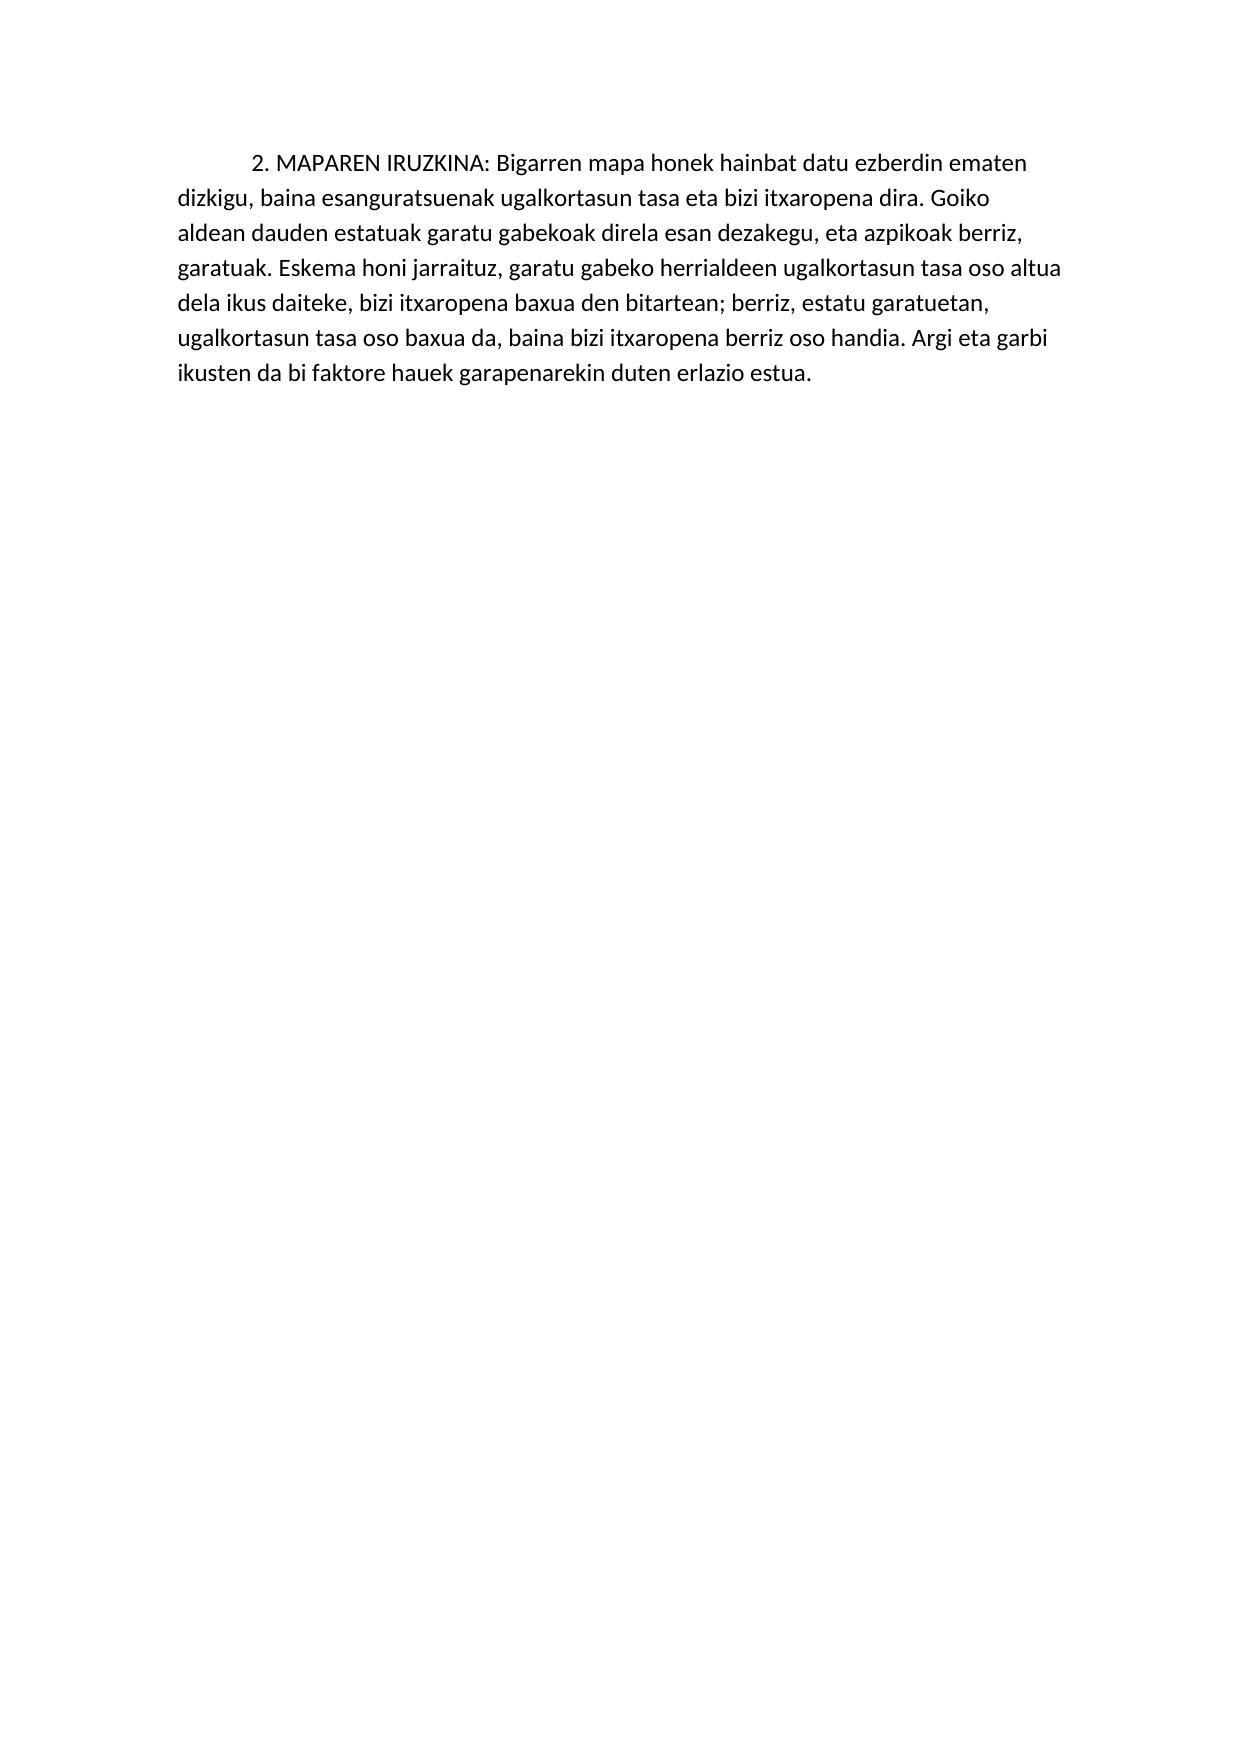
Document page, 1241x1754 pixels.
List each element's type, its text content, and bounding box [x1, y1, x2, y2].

text 2. MAPAREN IRUZKINA: Bigarren mapa honek hainbat datu ezberdin ematen dizkigu, baina esanguratsuenak ugalkortasun tasa eta bizi itxaropena dira. Goiko aldean dauden estatuak garatu gabekoak direla esan dezakegu, eta azpikoak berriz, garatuak. Eskema honi jarraituz, garatu gabeko herrialdeen ugalkortasun tasa oso altua dela ikus daiteke, bizi itxaropena baxua den bitartean; berriz, estatu garatuetan, ugalkortasun tasa oso baxua da, baina bizi itxaropena berriz oso handia. Argi eta garbi ikusten da bi faktore hauek garapenarekin duten erlazio estua. [177, 148, 1063, 388]
